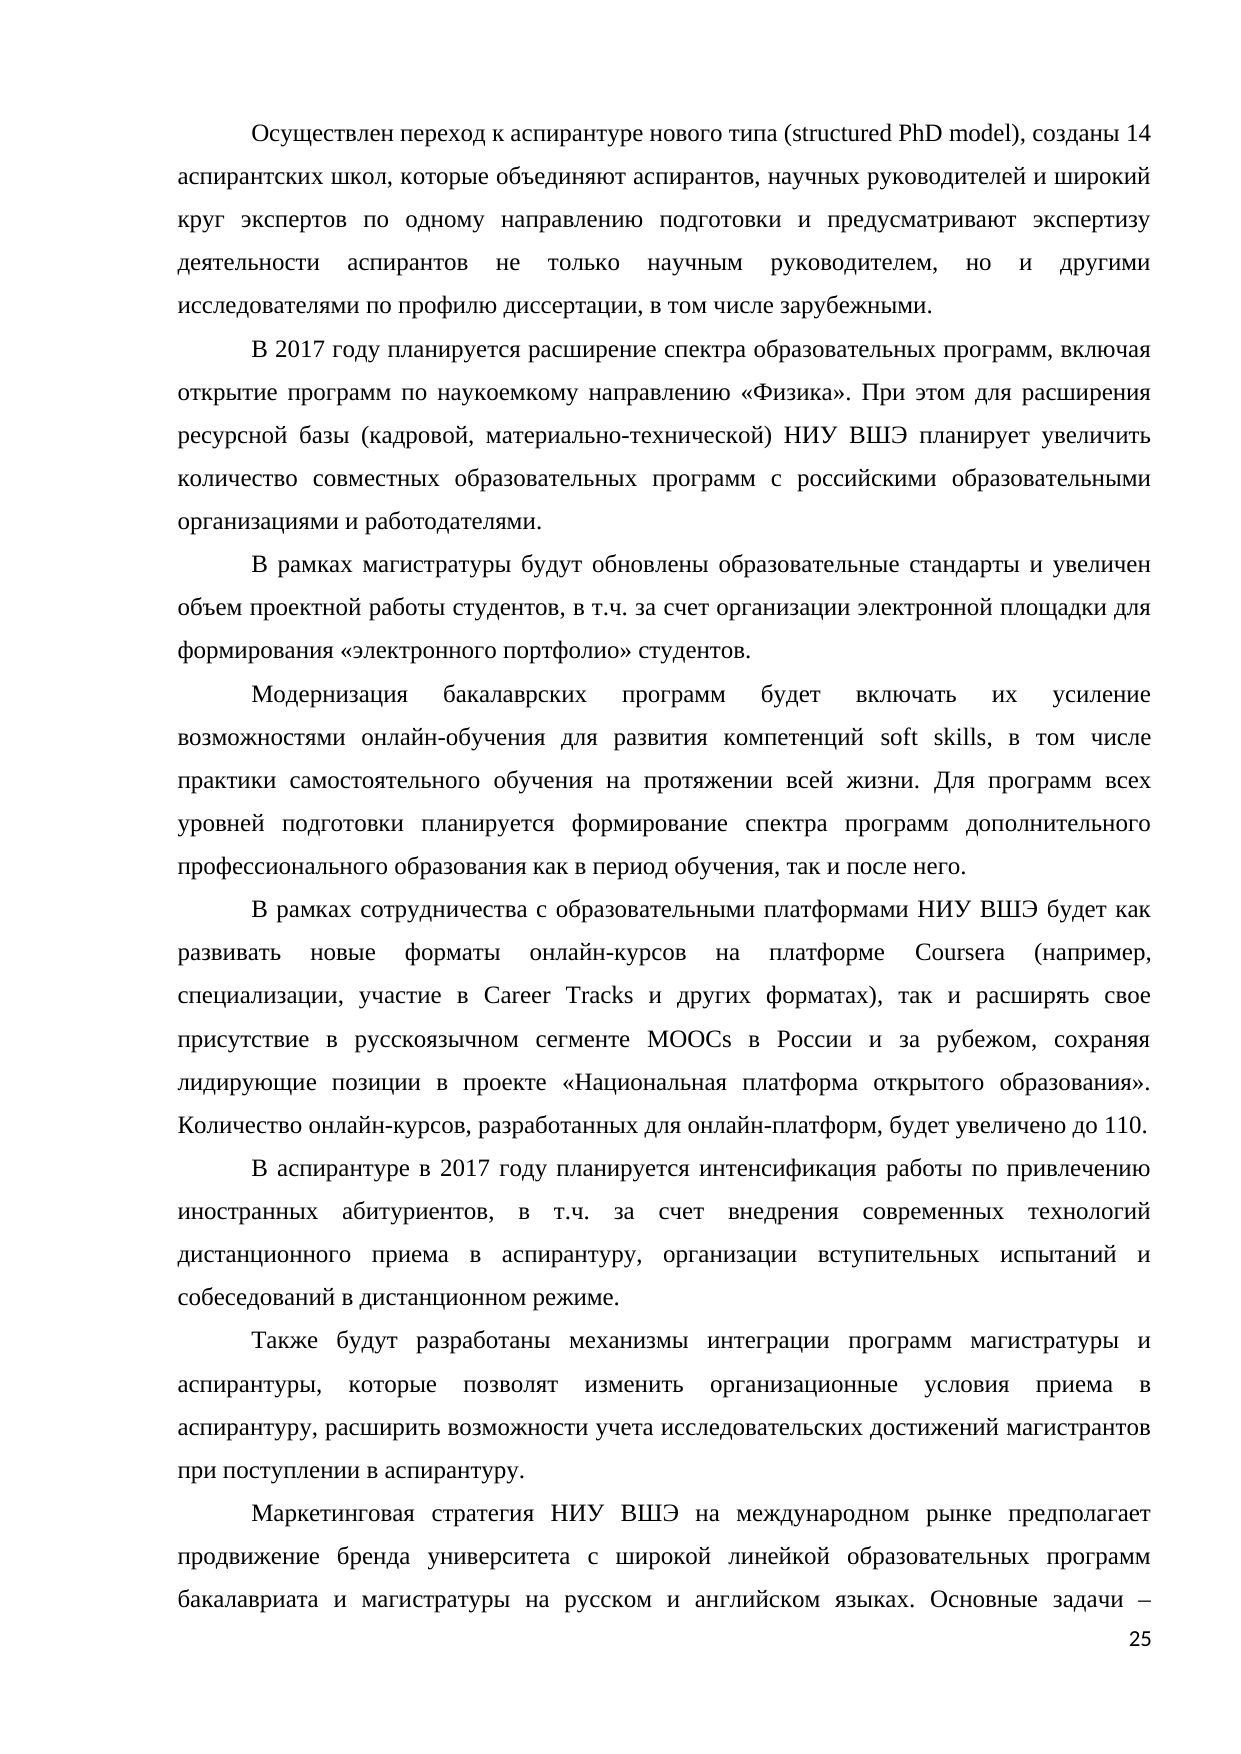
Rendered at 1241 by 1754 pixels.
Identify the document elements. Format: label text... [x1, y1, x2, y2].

text В рамках сотрудничества с образовательными платформами НИУ ВШЭ будет как развивать новые форматы онлайн-курсов на платформе Coursera (например, специализации, участие в Career Tracks и других форматах), так и расширять свое присутствие в русскоязычном сегменте MOOCs в России и за рубежом, сохраняя лидирующие позиции в проекте «Национальная платформа открытого образования». Количество онлайн-курсов, разработанных для онлайн-платформ, будет увеличено до 110. [177, 894, 1152, 1139]
text В рамках магистратуры будут обновлены образовательные стандарты и увеличен объем проектной работы студентов, в т.ч. за счет организации электронной площадки для формирования «электронного портфолио» студентов. [177, 549, 1152, 664]
text Также будут разработаны механизмы интеграции программ магистратуры и аспирантуры, которые позволят изменить организационные условия приема в аспирантуру, расширить возможности учета исследовательских достижений магистрантов при поступлении в аспирантуру. [177, 1326, 1152, 1484]
text Осуществлен переход к аспирантуре нового типа (structured PhD model), созданы 14 аспирантских школ, которые объединяют аспирантов, научных руководителей и широкий круг экспертов по одному направлению подготовки и предусматривают экспертизу деятельности аспирантов не только научным руководителем, но и другими исследователями по профилю диссертации, в том числе зарубежными. [177, 118, 1152, 319]
text В аспирантуре в 2017 году планируется интенсификация работы по привлечению иностранных абитуриентов, в т.ч. за счет внедрения современных технологий дистанционного приема в аспирантуру, организации вступительных испытаний и собеседований в дистанционном режиме. [177, 1153, 1152, 1311]
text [177, 1498, 1152, 1613]
text В 2017 году планируется расширение спектра образовательных программ, включая открытие программ по наукоемкому направлению «Физика». При этом для расширения ресурсной базы (кадровой, материально-технической) НИУ ВШЭ планирует увеличить количество совместных образовательных программ с российскими образовательными организациями и работодателями. [177, 334, 1152, 535]
text Модернизация бакалаврских программ будет включать их усиление возможностями онлайн-обучения для развития компетенций soft skills, в том числе практики самостоятельного обучения на протяжении всей жизни. Для программ всех уровней подготовки планируется формирование спектра программ дополнительного профессионального образования как в период обучения, так и после него. [177, 679, 1152, 880]
